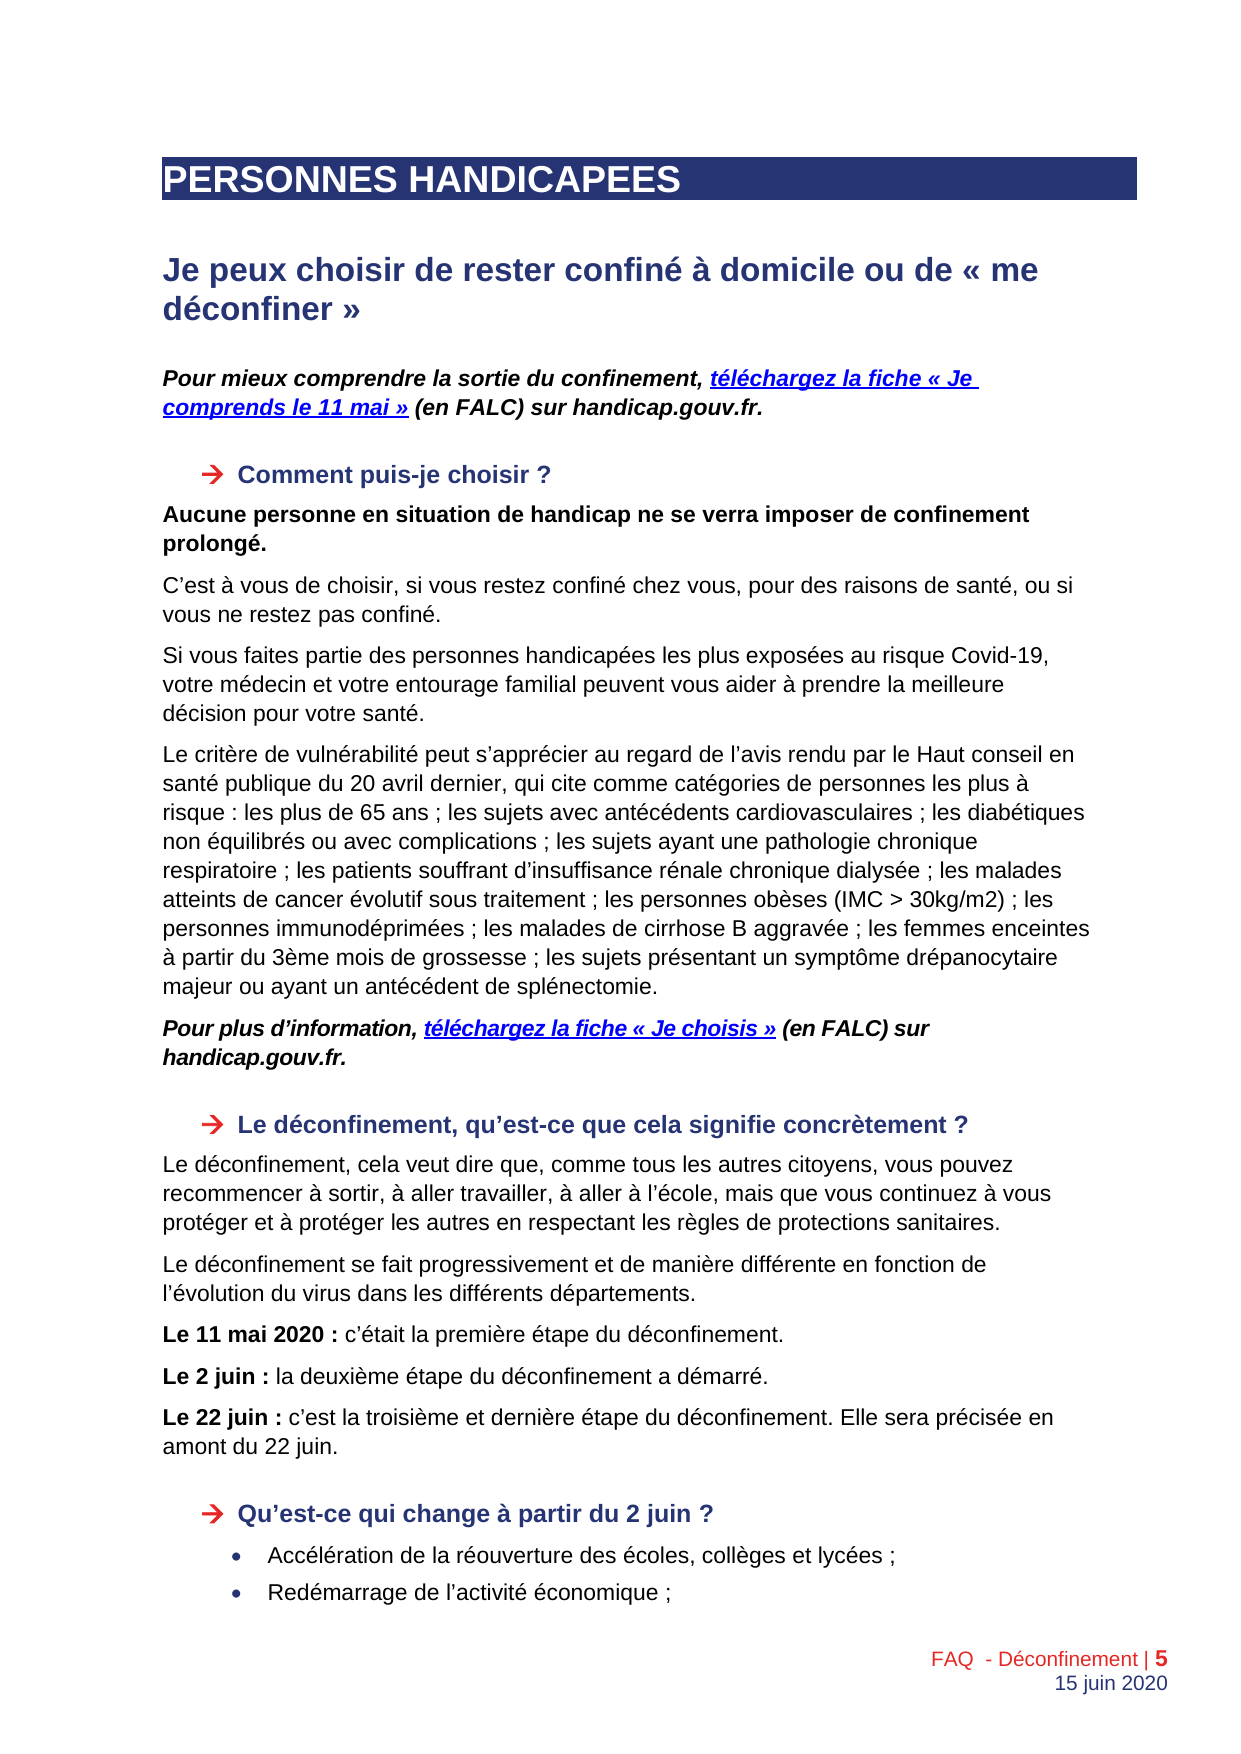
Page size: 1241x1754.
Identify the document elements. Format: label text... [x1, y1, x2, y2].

text Le déconfinement se fait progressivement et de manière différente en fonction de l’évolution du virus dans les différents départements. [162, 1251, 1094, 1306]
list Comment puis-je choisir ? [200, 460, 1094, 489]
text Pour plus d’information, téléchargez la fiche « Je choisis » (en FALC) sur handicap.gouv.fr. [162, 1014, 1094, 1070]
list Qu’est-ce qui change à partir du 2 juin ? [200, 1499, 1094, 1528]
text Le critère de vulnérabilité peut s’apprécier au regard de l’avis rendu par le Haut conseil en santé publique du 20 avril dernier, qui cite comme catégories de personnes les plus à risque : les plus de 65 ans ; les sujets avec antécédents cardiovasculaires ; les diabétiques non équilibrés ou avec complications ; les sujets ayant une pathologie chronique respiratoire ; les patients souffrant d’insuffisance rénale chronique dialysée ; les malades atteints de cancer évolutif sous traitement ; les personnes obèses (IMC > 30kg/m2) ; les personnes immunodéprimées ; les malades de cirrhose B aggravée ; les femmes enceintes à partir du 3ème mois de grossesse ; les sujets présentant un symptôme drépanocytaire majeur ou ayant un antécédent de splénectomie. [162, 741, 1094, 999]
list Redémarrage de l’activité économique ; [230, 1578, 1094, 1606]
text Si vous faites partie des personnes handicapées les plus exposées au risque Covid-19, votre médecin et votre entourage familial peuvent vous aider à prendre la meilleure décision pour votre santé. [162, 642, 1094, 726]
text PERSONNES HANDICAPEES [162, 157, 1137, 200]
list Le déconfinement, qu’est-ce que cela signifie concrètement ? [200, 1110, 1094, 1139]
text Aucune personne en situation de handicap ne se verra imposer de confinement prolongé. [162, 501, 1094, 557]
text Je peux choisir de rester confiné à domicile ou de « me déconfiner » [162, 250, 1094, 327]
text Le 2 juin : la deuxième étape du déconfinement a démarré. [162, 1363, 1094, 1389]
text C’est à vous de choisir, si vous restez confiné chez vous, pour des raisons de santé, ou si vous ne restez pas confiné. [162, 572, 1094, 627]
text Le 11 mai 2020 : c’était la première étape du déconfinement. [162, 1321, 1094, 1347]
text Pour mieux comprendre la sortie du confinement, téléchargez la fiche « Je comprends le 11 mai » (en FALC) sur handicap.gouv.fr. [162, 364, 1094, 420]
list Accélération de la réouverture des écoles, collèges et lycées ; [230, 1541, 1094, 1569]
text Le déconfinement, cela veut dire que, comme tous les autres citoyens, vous pouvez recommencer à sortir, à aller travailler, à aller à l’école, mais que vous continuez à vous protéger et à protéger les autres en respectant les règles de protections sanitaires. [162, 1151, 1094, 1236]
text Le 22 juin : c’est la troisième et dernière étape du déconfinement. Elle sera précisée en amont du 22 juin. [162, 1404, 1094, 1459]
